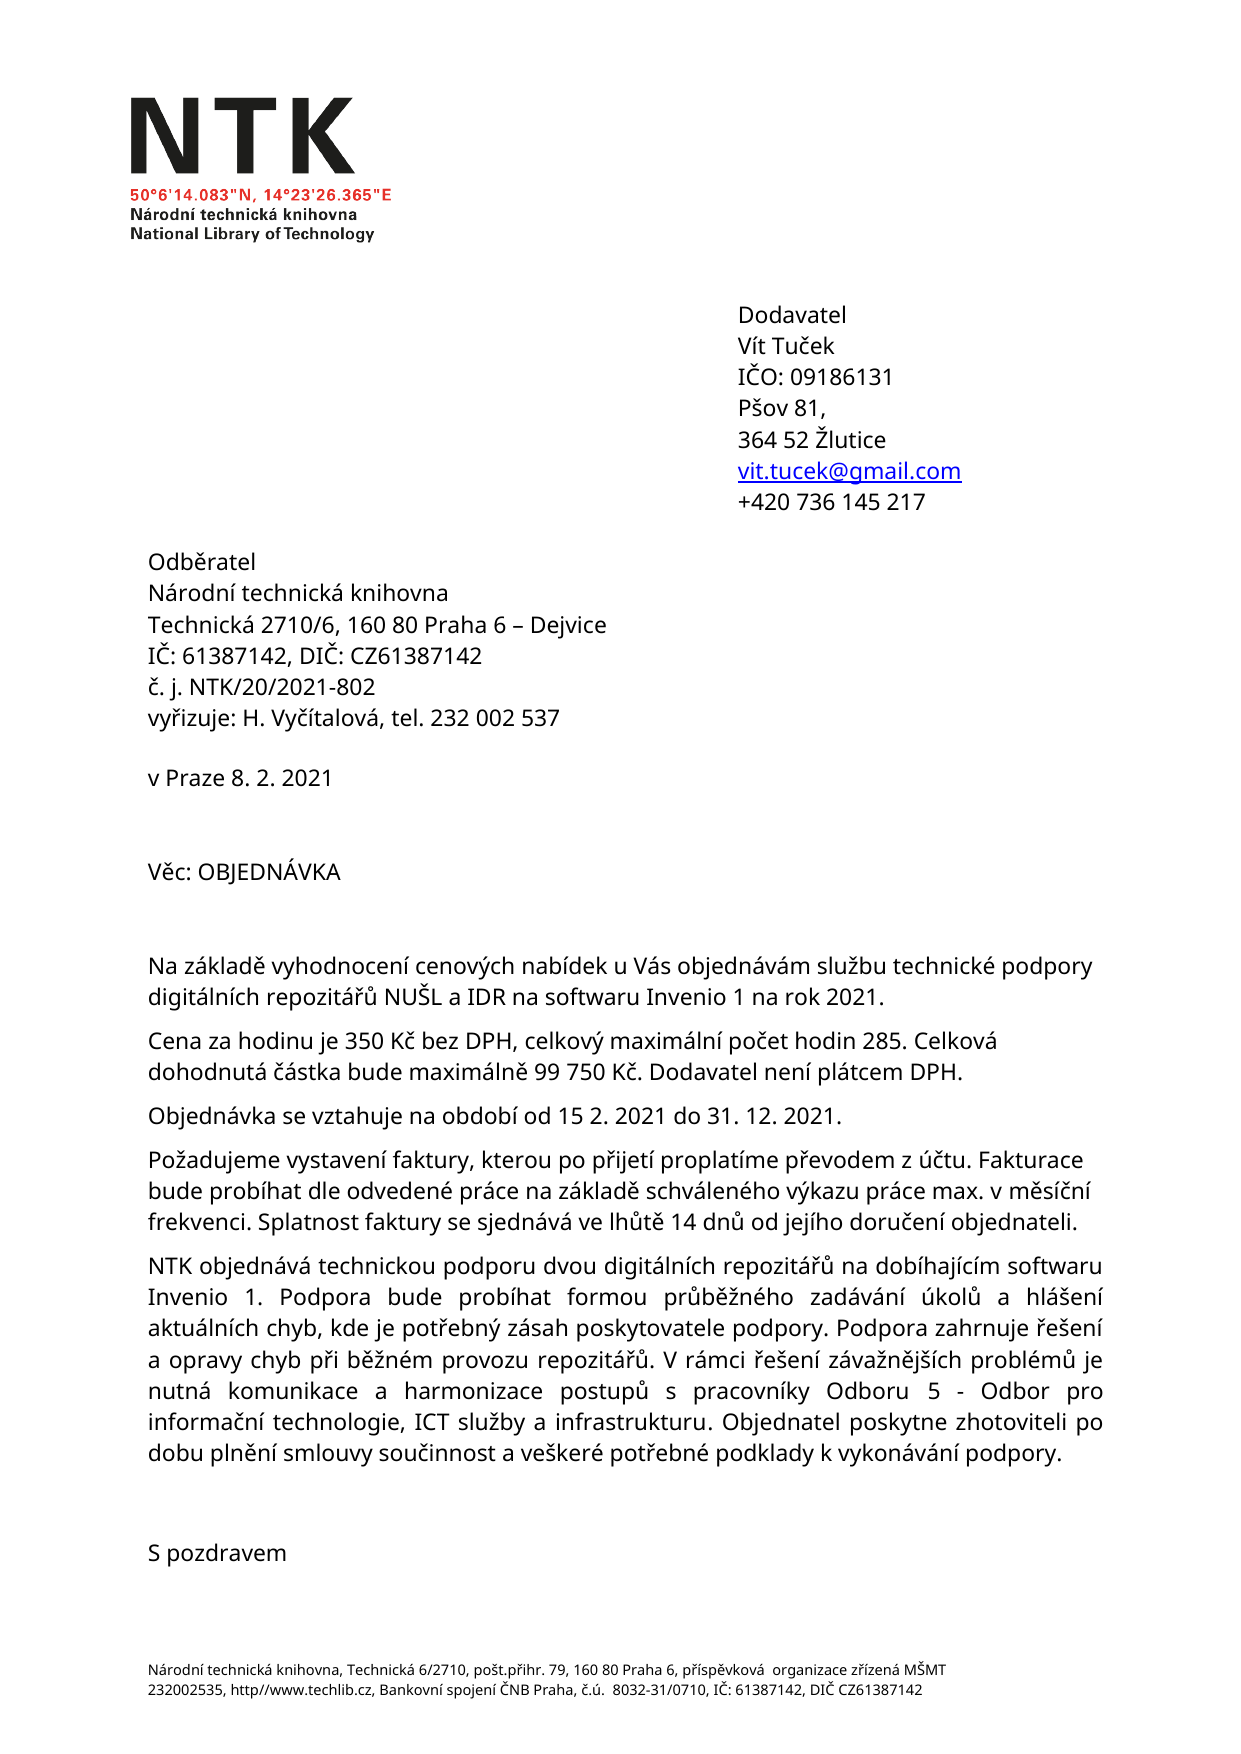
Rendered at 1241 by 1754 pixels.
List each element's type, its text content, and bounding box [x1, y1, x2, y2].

text Technická 2710/6, 160 80 Praha 6 – Dejvice [148, 609, 974, 640]
text vit.tucek@gmail.com [664, 455, 1093, 486]
text 364 52 Žlutice [664, 424, 1093, 455]
text Cena za hodinu je 350 Kč bez DPH, celkový maximální počet hodin 285. Celková dohodnutá částka bude maximálně 99 750 Kč. Dodavatel není plátcem DPH. [148, 1025, 1107, 1087]
text Národní technická knihovna [148, 577, 974, 609]
text Vít Tuček [664, 330, 1093, 361]
text +420 736 145 217 [664, 486, 1093, 517]
text Objednávka se vztahuje na období od 15 2. 2021 do 31. 12. 2021. [148, 1100, 1107, 1131]
text č. j. NTK/20/2021-802 [148, 671, 974, 702]
text IČ: 61387142, DIČ: CZ61387142 [148, 640, 974, 671]
text IČO: 09186131 [664, 361, 1093, 392]
text vyřizuje: H. Vyčítalová, tel. 232 002 537 [148, 702, 974, 734]
text v Praze 8. 2. 2021 [148, 762, 974, 794]
text Věc: OBJEDNÁVKA [148, 856, 974, 887]
text Na základě vyhodnocení cenových nabídek u Vás objednávám službu technické podpory digitálních repozitářů NUŠL a IDR na softwaru Invenio 1 na rok 2021. [148, 950, 1107, 1012]
text NTK objednává technickou podporu dvou digitálních repozitářů na dobíhajícím softwaru Invenio 1. Podpora bude probíhat formou průběžného zadávání úkolů a hlášení aktuálních chyb, kde je potřebný zásah poskytovatele podpory. Podpora zahrnuje řešení a opravy chyb při běžném provozu repozitářů. V rámci řešení závažnějších problémů je nutná komunikace a harmonizace postupů s pracovníky Odboru 5 - Odbor pro informační technologie, ICT služby a infrastrukturu. Objednatel poskytne zhotoviteli po dobu plnění smlouvy součinnost a veškeré potřebné podklady k vykonávání podpory. [148, 1250, 1104, 1469]
text S pozdravem [148, 1537, 974, 1568]
text Požadujeme vystavení faktury, kterou po přijetí proplatíme převodem z účtu. Fakturace bude probíhat dle odvedené práce na základě schváleného výkazu práce max. v měsíční frekvenci. Splatnost faktury se sjednává ve lhůtě 14 dnů od jejího doručení objednateli. [148, 1144, 1107, 1237]
text Dodavatel [664, 299, 1093, 330]
picture [128, 75, 425, 265]
text Pšov 81, [664, 392, 1093, 424]
text Odběratel [148, 546, 974, 577]
